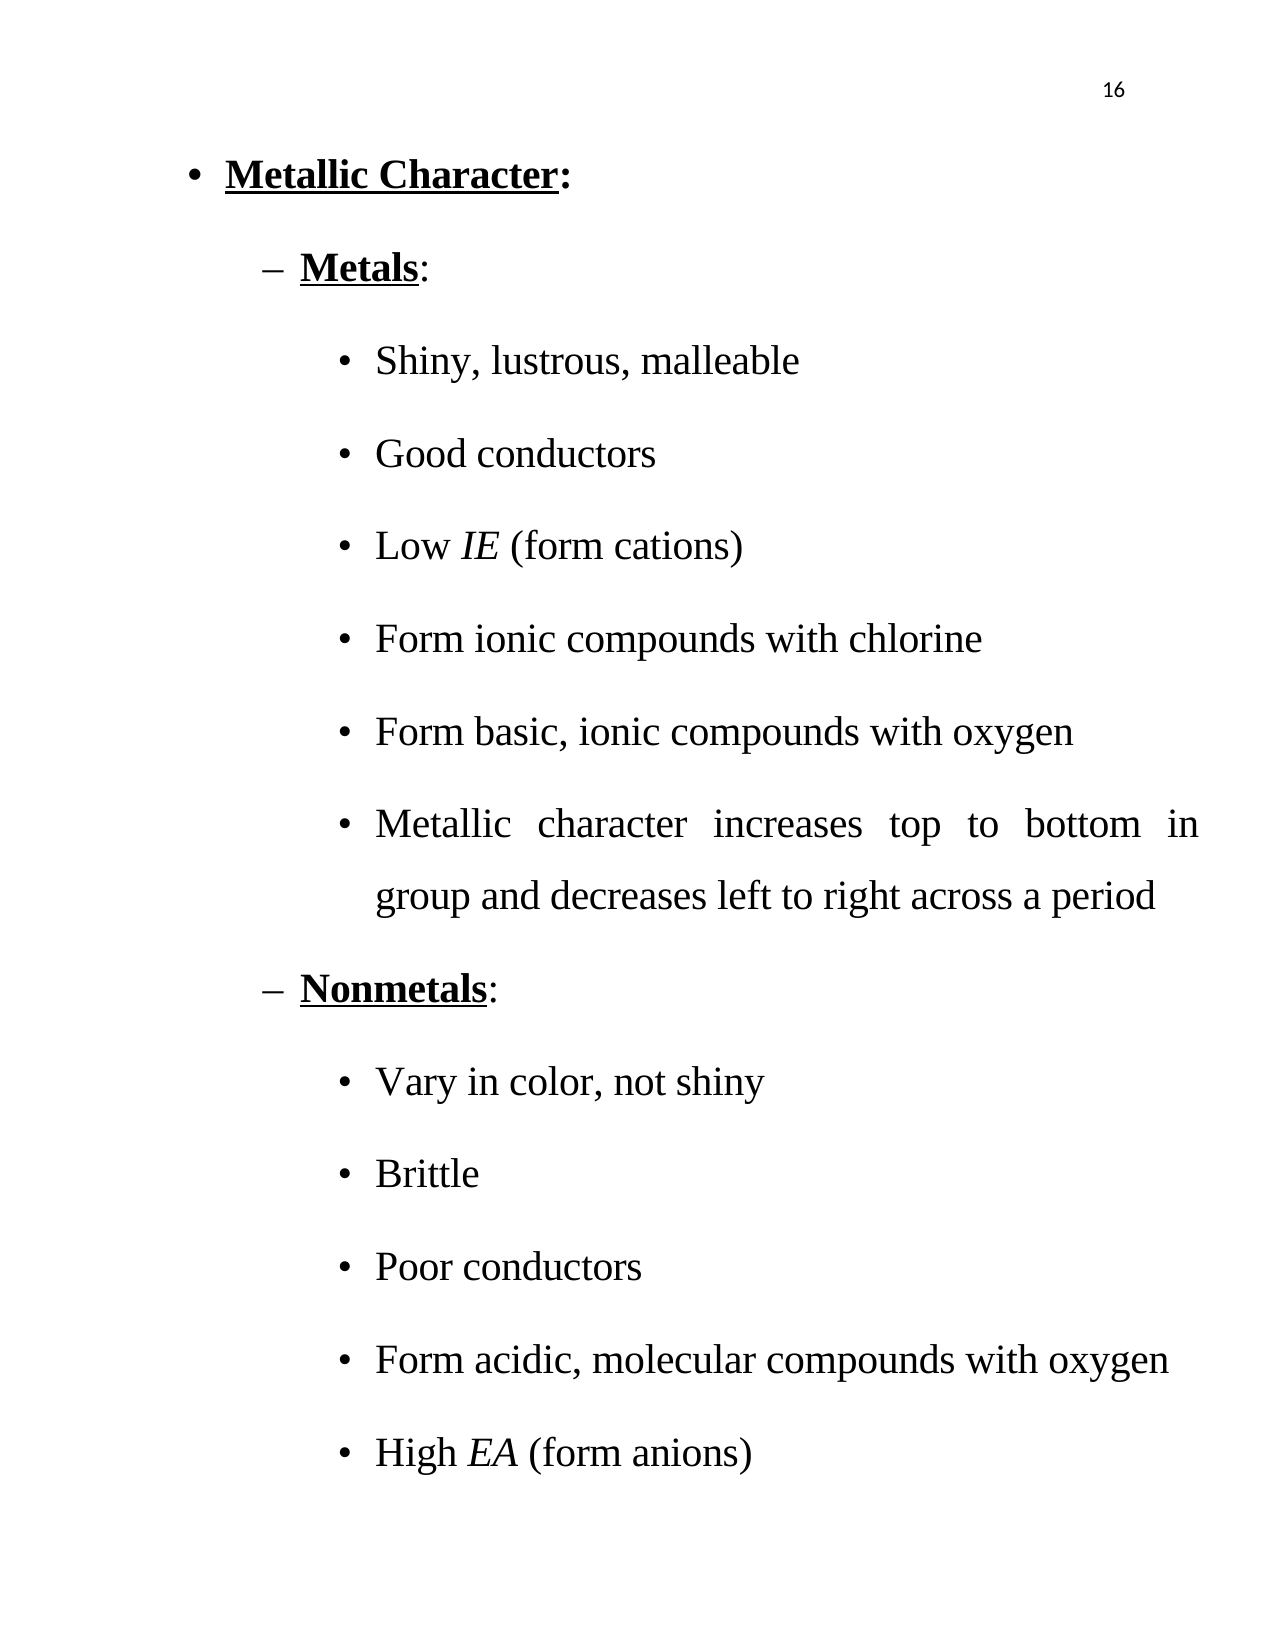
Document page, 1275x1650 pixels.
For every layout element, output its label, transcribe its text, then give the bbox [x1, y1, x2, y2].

list Good conductors [337, 428, 1200, 476]
list Poor conductors [337, 1242, 1200, 1289]
list Shiny, lustrous, malleable [337, 335, 1200, 383]
list Form ionic compounds with chlorine [337, 613, 1200, 661]
list Metallic Character: [187, 150, 1200, 198]
list Brittle [337, 1149, 1200, 1197]
list Metals: [262, 243, 1200, 291]
list Nonmetals: [262, 963, 1200, 1011]
list Metallic character increases top to bottom in group and decreases left to right across a period [337, 799, 1200, 919]
list Form basic, ionic compounds with oxygen [337, 706, 1200, 754]
list Form acidic, molecular compounds with oxygen [337, 1334, 1200, 1382]
list High EA (form anions) [337, 1427, 1200, 1475]
list Vary in color, not shiny [337, 1056, 1200, 1104]
list Low IE (form cations) [337, 521, 1200, 569]
